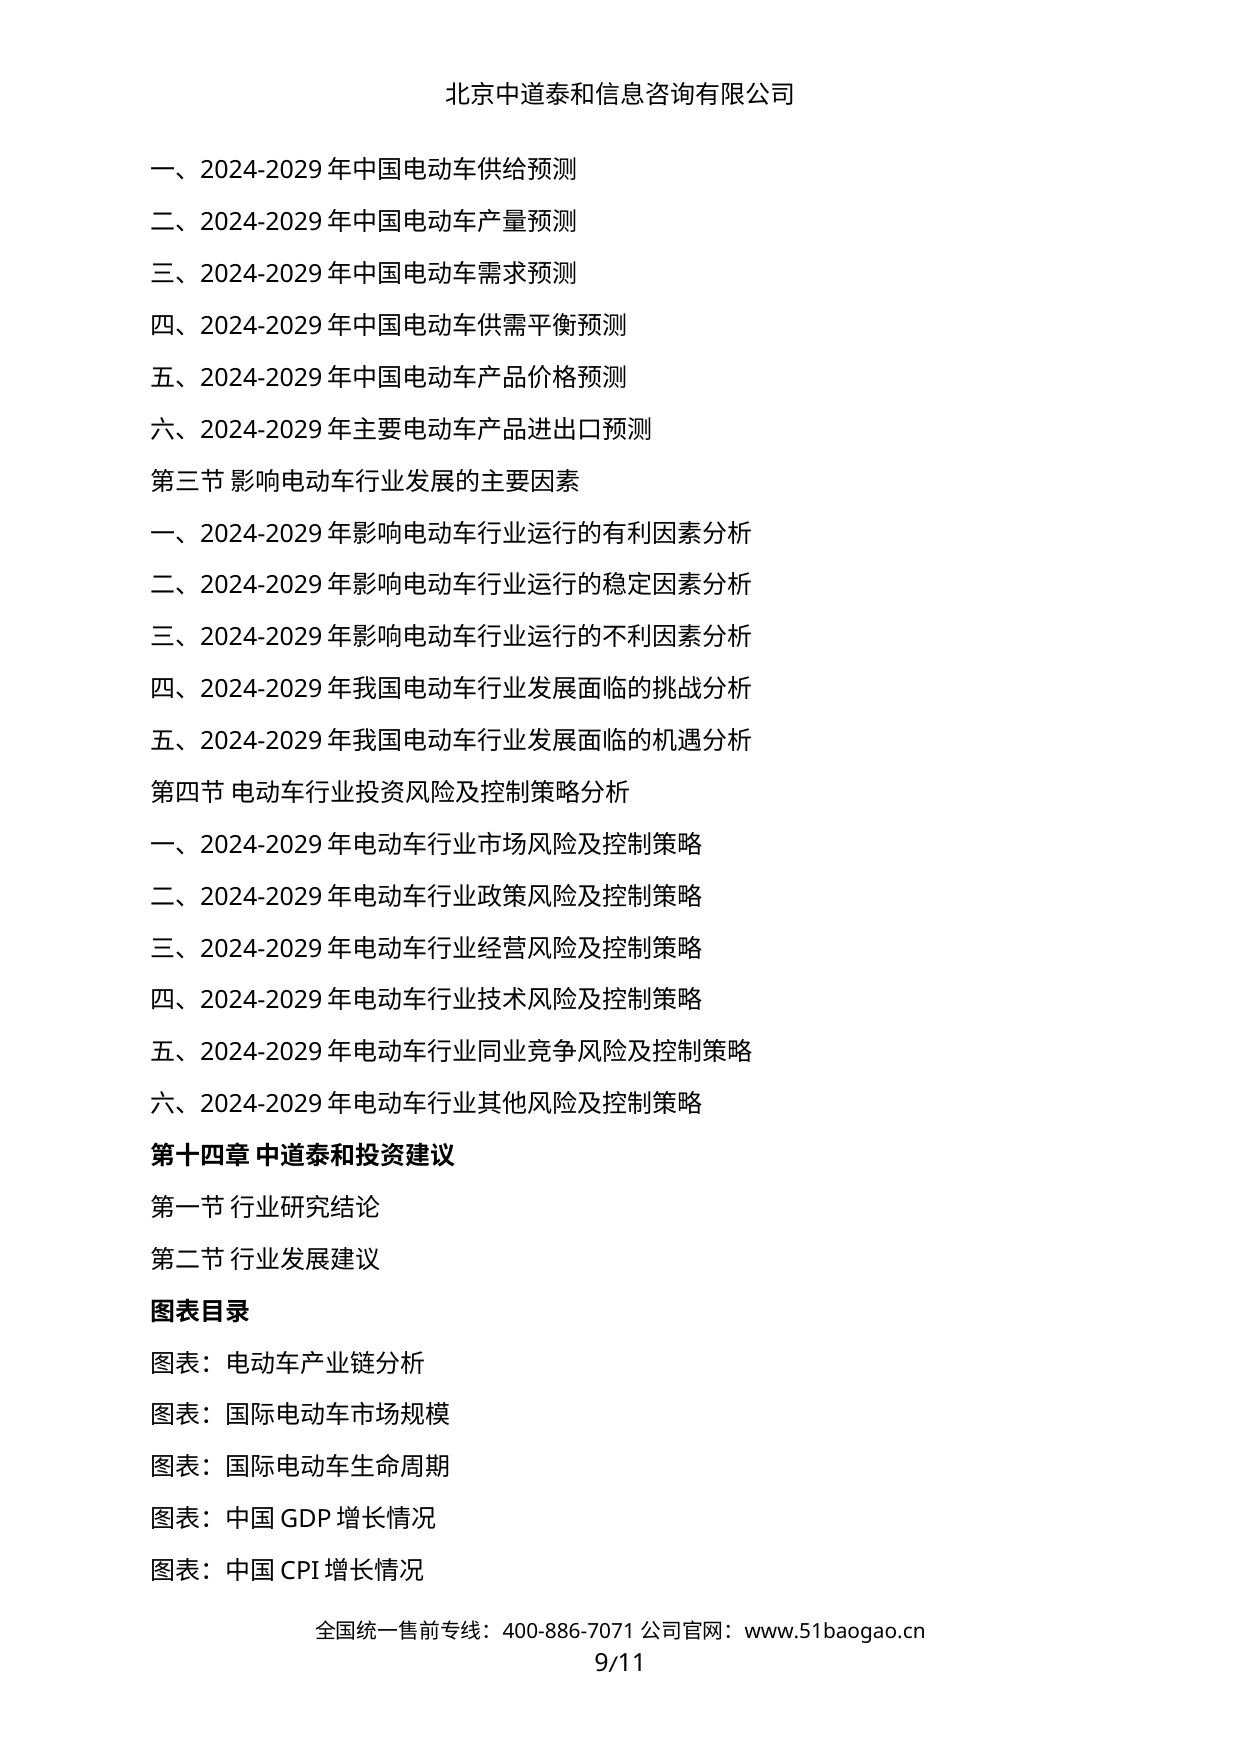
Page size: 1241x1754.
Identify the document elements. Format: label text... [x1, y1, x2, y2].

text 一、2024-2029年电动车行业市场风险及控制策略 [150, 824, 1090, 861]
text 三、2024-2029年中国电动车需求预测 [150, 254, 1090, 290]
text 图表：国际电动车市场规模 [150, 1395, 1090, 1431]
text 一、2024-2029年影响电动车行业运行的有利因素分析 [150, 513, 1090, 549]
text 图表：电动车产业链分析 [150, 1343, 1090, 1379]
text 四、2024-2029年中国电动车供需平衡预测 [150, 306, 1090, 342]
text 第四节 电动车行业投资风险及控制策略分析 [150, 772, 1090, 809]
text 五、2024-2029年中国电动车产品价格预测 [150, 357, 1090, 394]
text 图表：中国GDP增长情况 [150, 1499, 1090, 1535]
text 图表：国际电动车生命周期 [150, 1447, 1090, 1483]
text 六、2024-2029年电动车行业其他风险及控制策略 [150, 1084, 1090, 1120]
text 图表：中国CPI增长情况 [150, 1551, 1090, 1587]
text 四、2024-2029年电动车行业技术风险及控制策略 [150, 980, 1090, 1016]
text 四、2024-2029年我国电动车行业发展面临的挑战分析 [150, 669, 1090, 705]
text 二、2024-2029年中国电动车产量预测 [150, 202, 1090, 238]
text 五、2024-2029年我国电动车行业发展面临的机遇分析 [150, 721, 1090, 757]
text 第二节 行业发展建议 [150, 1239, 1090, 1276]
text 图表目录 [150, 1291, 1090, 1327]
text 三、2024-2029年影响电动车行业运行的不利因素分析 [150, 617, 1090, 653]
text 第一节 行业研究结论 [150, 1187, 1090, 1224]
text 二、2024-2029年电动车行业政策风险及控制策略 [150, 876, 1090, 912]
text 一、2024-2029年中国电动车供给预测 [150, 150, 1090, 186]
text 五、2024-2029年电动车行业同业竞争风险及控制策略 [150, 1032, 1090, 1068]
text 第三节 影响电动车行业发展的主要因素 [150, 461, 1090, 497]
text 二、2024-2029年影响电动车行业运行的稳定因素分析 [150, 565, 1090, 601]
text 第十四章 中道泰和投资建议 [150, 1136, 1090, 1172]
text 六、2024-2029年主要电动车产品进出口预测 [150, 409, 1090, 446]
text 三、2024-2029年电动车行业经营风险及控制策略 [150, 928, 1090, 964]
